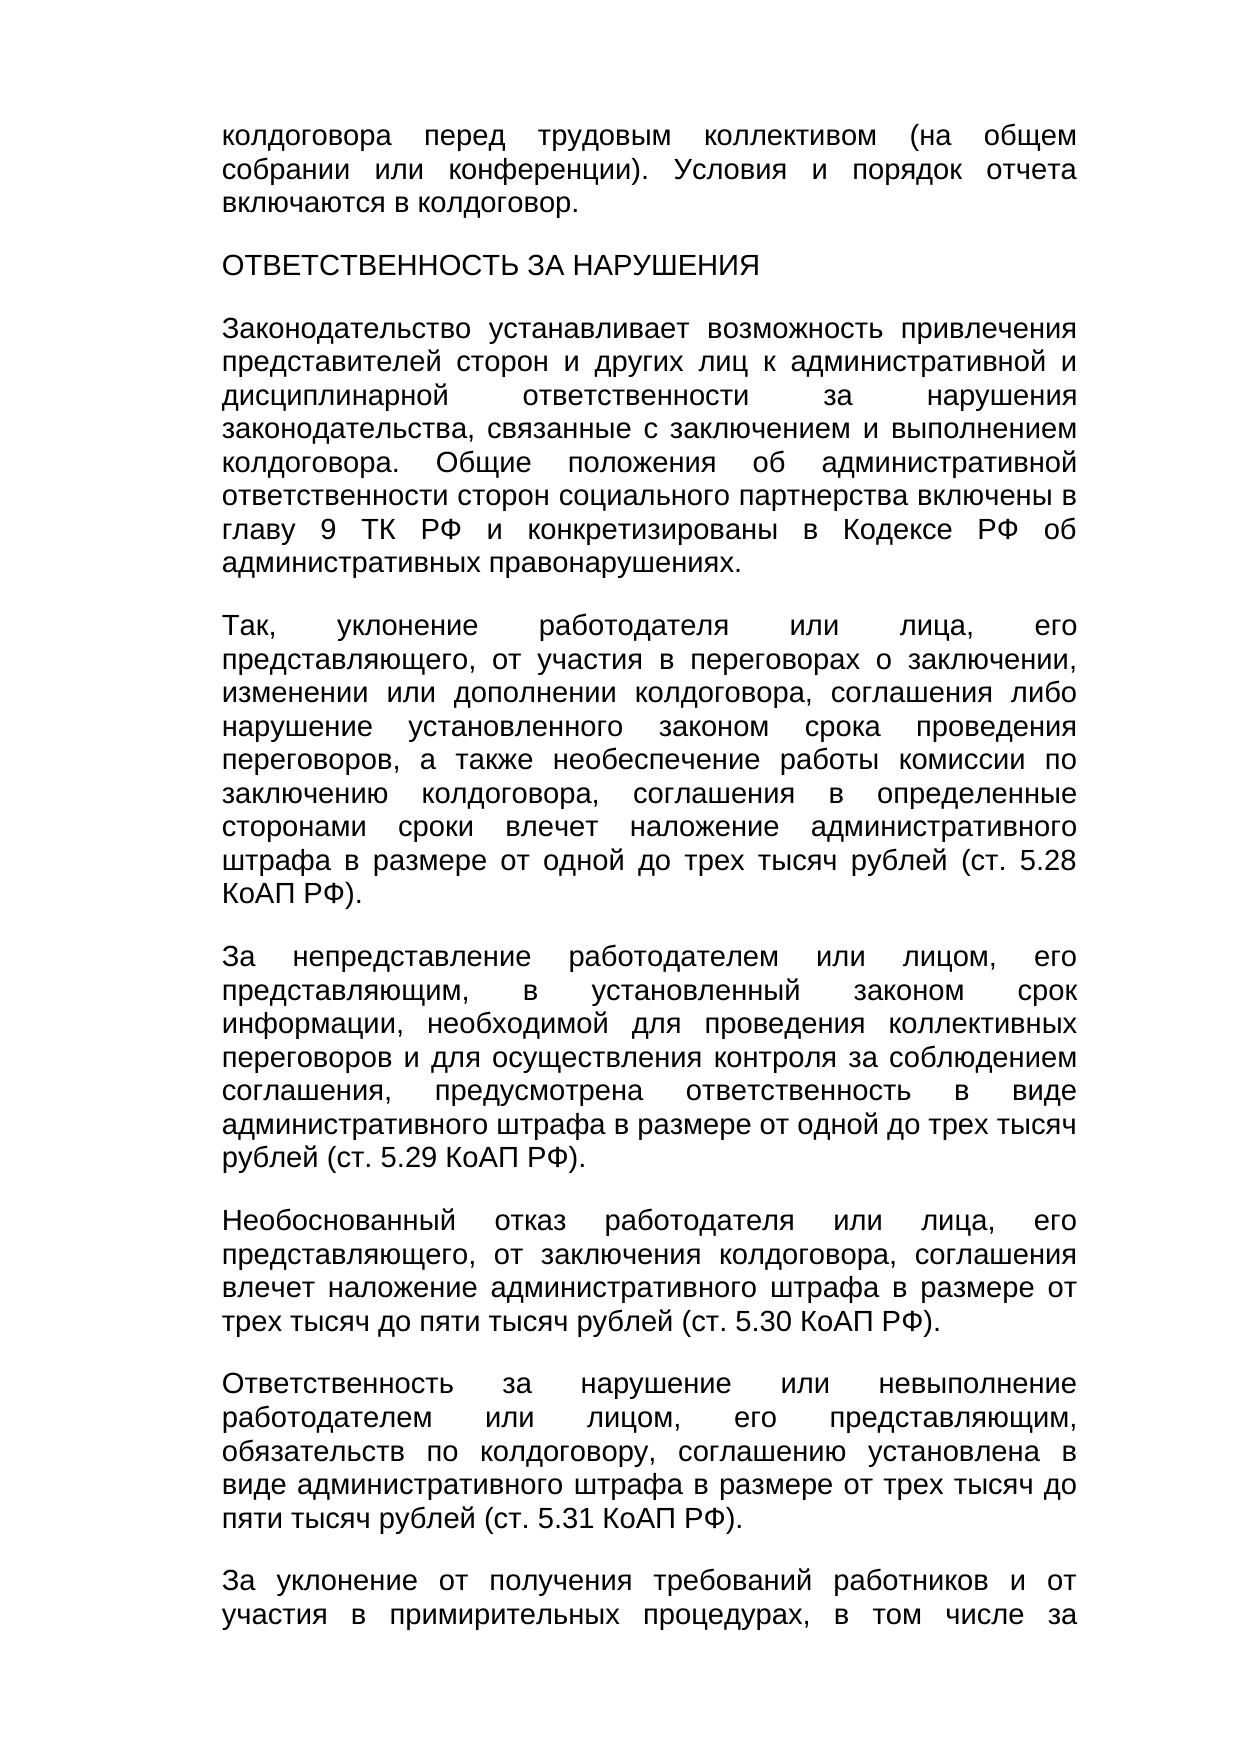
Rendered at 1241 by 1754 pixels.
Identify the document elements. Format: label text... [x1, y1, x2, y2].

text Ответственность за нарушение или невыполнение работодателем или лицом, его представляющим, обязательств по колдоговору, соглашению установлена в виде административного штрафа в размере от трех тысяч до пяти тысяч рублей (ст. 5.31 КоАП РФ). [222, 1366, 1078, 1534]
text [222, 118, 1078, 219]
text Так, уклонение работодателя или лица, его представляющего, от участия в переговорах о заключении, изменении или дополнении колдоговора, соглашения либо нарушение установленного законом срока проведения переговоров, а также необеспечение работы комиссии по заключению колдоговора, соглашения в определенные сторонами сроки влечет наложение административного штрафа в размере от одной до трех тысяч рублей (ст. 5.28 КоАП РФ). [222, 608, 1078, 910]
text Необоснованный отказ работодателя или лица, его представляющего, от заключения колдоговора, соглашения влечет наложение административного штрафа в размере от трех тысяч до пяти тысяч рублей (ст. 5.30 КоАП РФ). [222, 1203, 1078, 1337]
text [222, 1563, 1078, 1630]
text ОТВЕТСТВЕННОСТЬ ЗА НАРУШЕНИЯ [222, 248, 1078, 281]
text За непредставление работодателем или лицом, его представляющим, в установленный законом срок информации, необходимой для проведения коллективных переговоров и для осуществления контроля за соблюдением соглашения, предусмотрена ответственность в виде административного штрафа в размере от одной до трех тысяч рублей (ст. 5.29 КоАП РФ). [222, 939, 1078, 1174]
text Законодательство устанавливает возможность привлечения представителей сторон и других лиц к административной и дисциплинарной ответственности за нарушения законодательства, связанные с заключением и выполнением колдоговора. Общие положения об административной ответственности сторон социального партнерства включены в главу 9 ТК РФ и конкретизированы в Кодексе РФ об административных правонарушениях. [222, 311, 1078, 579]
